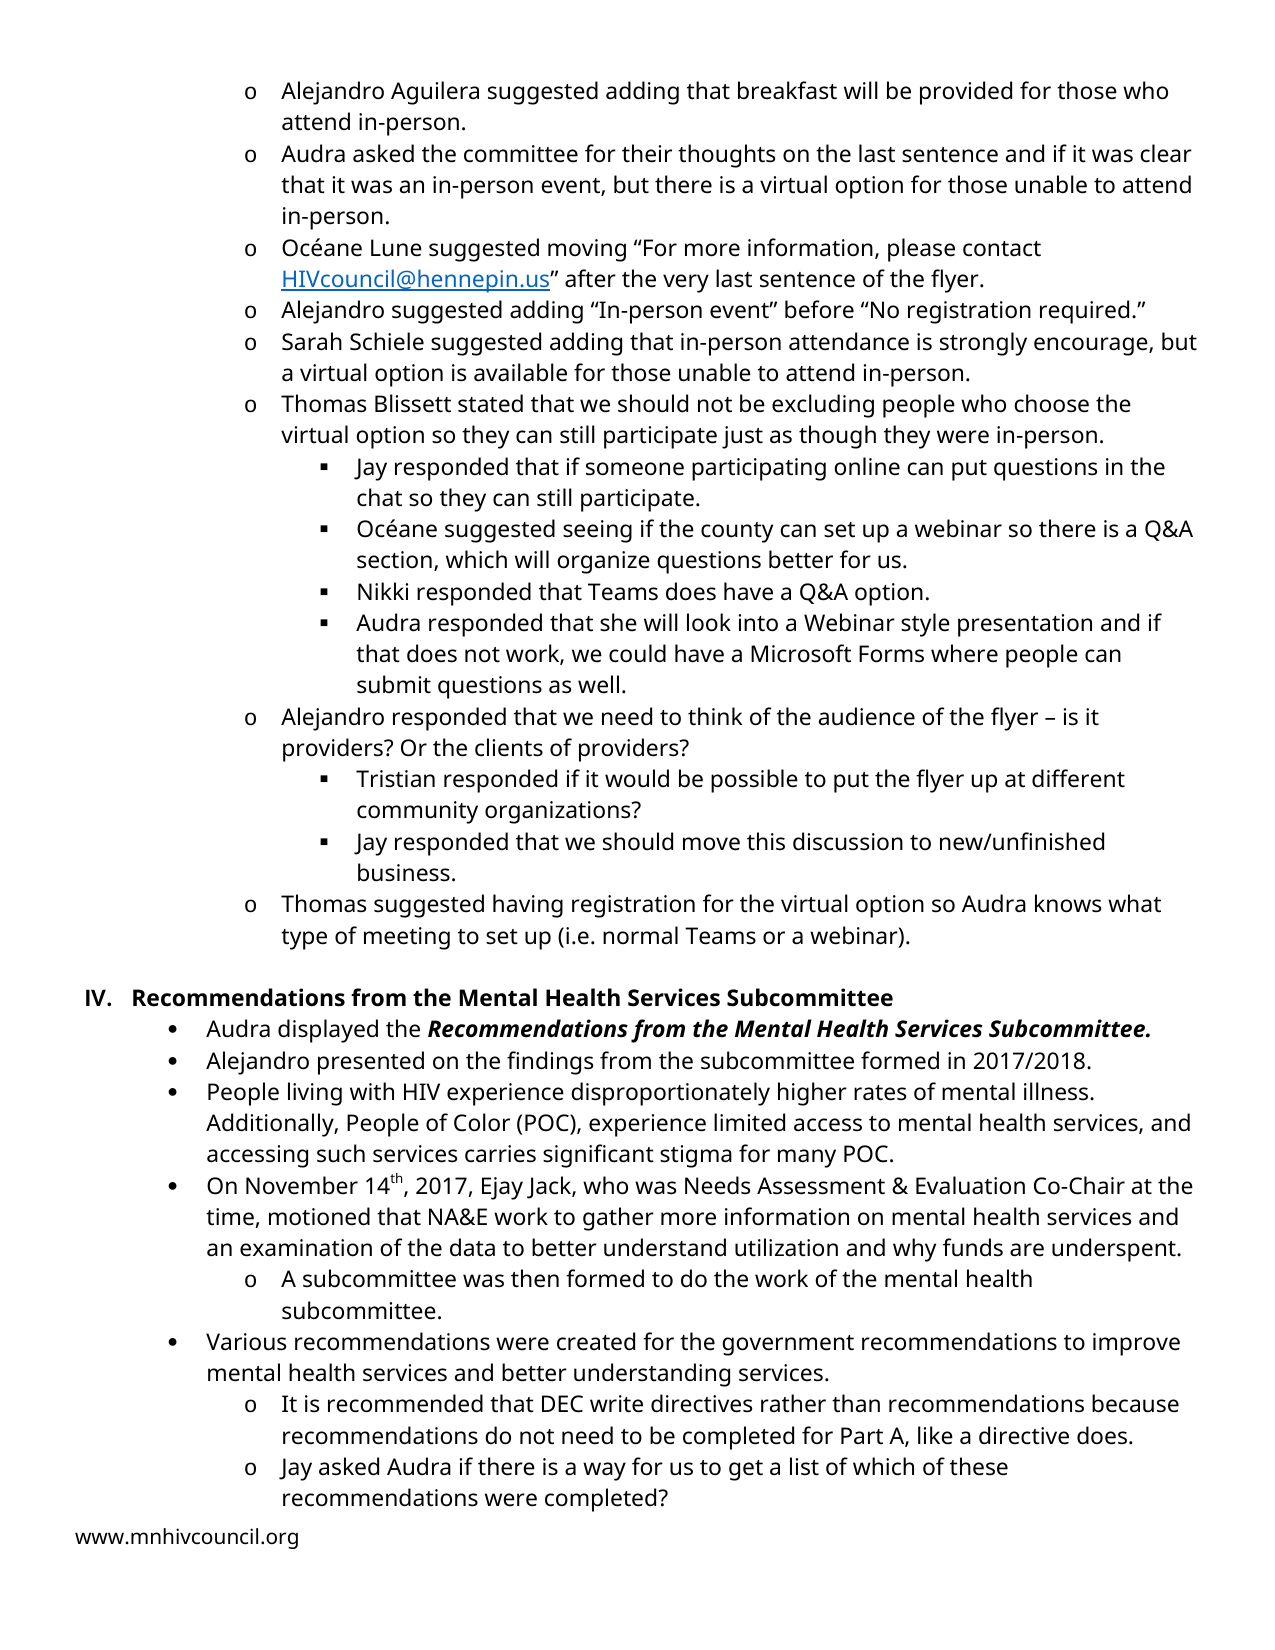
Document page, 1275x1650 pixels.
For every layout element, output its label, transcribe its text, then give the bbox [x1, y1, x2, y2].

list Alejandro presented on the findings from the subcommittee formed in 2017/2018. [169, 1044, 1200, 1076]
list Jay responded that if someone participating online can put questions in the chat so they can still participate. [319, 451, 1200, 513]
list Nikki responded that Teams does have a Q&A option. [319, 576, 1200, 607]
list Thomas Blissett stated that we should not be excluding people who choose the virtual option so they can still participate just as though they were in-person. [244, 388, 1200, 451]
list Océane Lune suggested moving “For more information, please contact HIVcouncil@hennepin.us” after the very last sentence of the flyer. [244, 231, 1200, 294]
list Sarah Schiele suggested adding that in-person attendance is strongly encourage, but a virtual option is available for those unable to attend in-person. [244, 325, 1200, 388]
list Various recommendations were created for the government recommendations to improve mental health services and better understanding services. [169, 1326, 1200, 1388]
list Jay asked Audra if there is a way for us to get a list of which of these recommendations were completed? [244, 1451, 1200, 1514]
list Tristian responded if it would be possible to put the flyer up at different community organizations? [319, 763, 1200, 826]
list It is recommended that DEC write directives rather than recommendations because recommendations do not need to be completed for Part A, like a directive does. [244, 1388, 1200, 1451]
list Alejandro responded that we need to think of the audience of the flyer – is it providers? Or the clients of providers? [244, 701, 1200, 763]
list People living with HIV experience disproportionately higher rates of mental illness. Additionally, People of Color (POC), experience limited access to mental health services, and accessing such services carries significant stigma for many POC. [169, 1076, 1200, 1169]
list A subcommittee was then formed to do the work of the mental health subcommittee. [244, 1263, 1200, 1326]
list Thomas suggested having registration for the virtual option so Audra knows what type of meeting to set up (i.e. normal Teams or a webinar). [244, 888, 1200, 951]
list Audra asked the committee for their thoughts on the last sentence and if it was clear that it was an in-person event, but there is a virtual option for those unable to attend in-person. [244, 138, 1200, 231]
list On November 14th, 2017, Ejay Jack, who was Needs Assessment & Evaluation Co-Chair at the time, motioned that NA&E work to gather more information on mental health services and an examination of the data to better understand utilization and why funds are underspent. [169, 1169, 1200, 1263]
list Audra displayed the Recommendations from the Mental Health Services Subcommittee. [169, 1013, 1200, 1044]
list Alejandro suggested adding “In-person event” before “No registration required.” [244, 294, 1200, 325]
list Océane suggested seeing if the county can set up a webinar so there is a Q&A section, which will organize questions better for us. [319, 513, 1200, 576]
list Alejandro Aguilera suggested adding that breakfast will be provided for those who attend in-person. [244, 75, 1200, 138]
list Recommendations from the Mental Health Services Subcommittee [112, 982, 1200, 1013]
list Audra responded that she will look into a Webinar style presentation and if that does not work, we could have a Microsoft Forms where people can submit questions as well. [319, 607, 1200, 701]
list Jay responded that we should move this discussion to new/unfinished business. [319, 826, 1200, 888]
